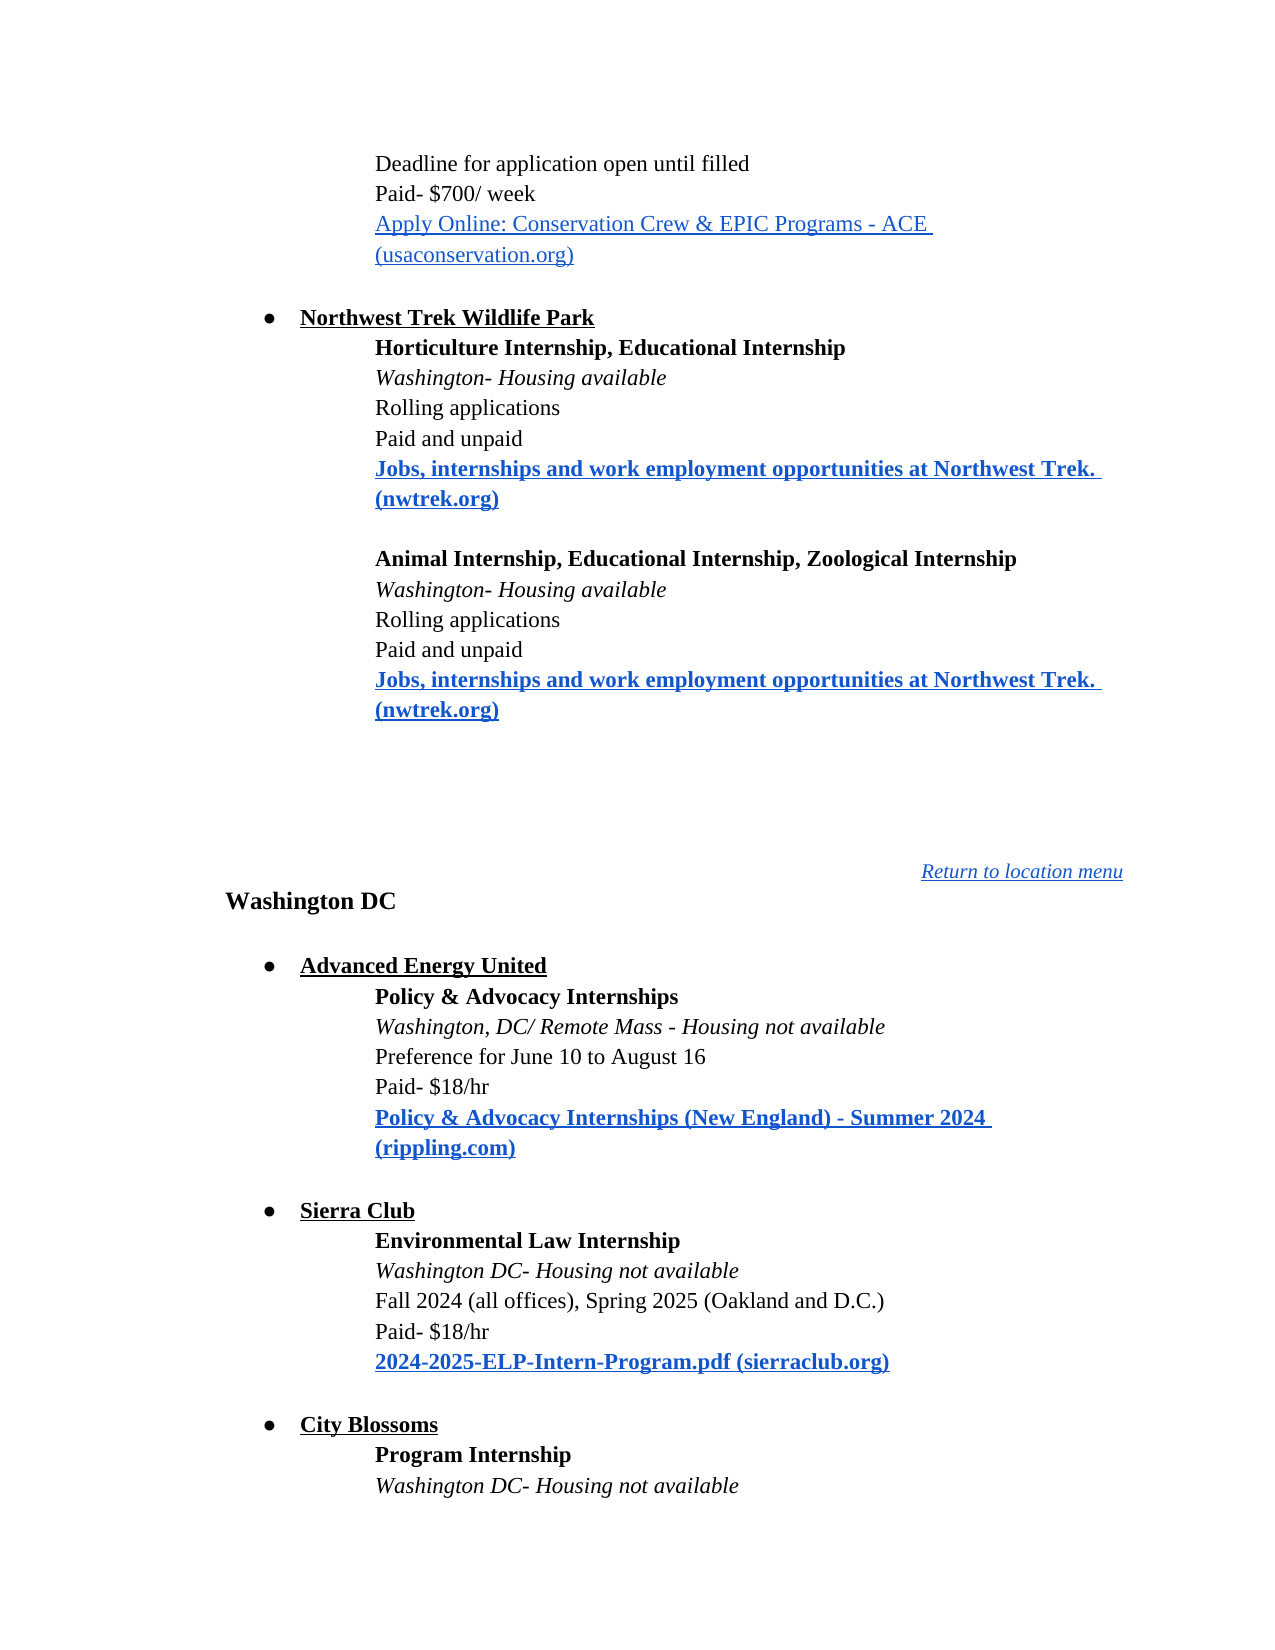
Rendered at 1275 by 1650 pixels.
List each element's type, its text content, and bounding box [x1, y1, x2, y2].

text Return to location menu [225, 859, 1125, 883]
text Paid- $18/hr [375, 1318, 1125, 1344]
text Fall 2024 (all offices), Spring 2025 (Oakland and D.C.) [375, 1288, 1125, 1314]
text Paid and unpaid [375, 425, 1125, 451]
text Preference for June 10 to August 16 [375, 1043, 1125, 1069]
text Environmental Law Internship [300, 1227, 1125, 1253]
text Washington- Housing available [375, 364, 1125, 391]
list City Blossoms [262, 1411, 1125, 1438]
text Jobs, internships and work employment opportunities at Northwest Trek. (nwtrek.org) [375, 455, 1125, 511]
text Paid- $18/hr [375, 1073, 1125, 1100]
list Advanced Energy United [262, 952, 1125, 979]
text Rolling applications [375, 606, 1125, 632]
text Horticulture Internship, Educational Internship [300, 334, 1125, 360]
text Policy & Advocacy Internships (New England) - Summer 2024 (rippling.com) [375, 1103, 1125, 1160]
text Washington DC [225, 886, 1125, 915]
text Apply Online: Conservation Crew & EPIC Programs - ACE (usaconservation.org) [375, 210, 1125, 267]
text Washington DC- Housing not available [375, 1257, 1125, 1284]
text Washington DC- Housing not available [375, 1472, 1125, 1498]
text Rolling applications [375, 394, 1125, 421]
list Sierra Club [262, 1197, 1125, 1223]
list Northwest Trek Wildlife Park [262, 304, 1125, 330]
text Paid and unpaid [375, 636, 1125, 662]
text Paid- $700/ week [375, 180, 1125, 207]
text 2024-2025-ELP-Intern-Program.pdf (sierraclub.org) [375, 1348, 1125, 1374]
text Policy & Advocacy Internships [375, 983, 1125, 1009]
text Washington, DC/ Remote Mass - Housing not available [375, 1013, 1125, 1039]
text Jobs, internships and work employment opportunities at Northwest Trek. (nwtrek.org) [375, 666, 1125, 723]
text Deadline for application open until filled [375, 150, 1125, 176]
text Program Internship [300, 1441, 1125, 1468]
text Washington- Housing available [375, 576, 1125, 602]
text Animal Internship, Educational Internship, Zoological Internship [300, 546, 1125, 572]
